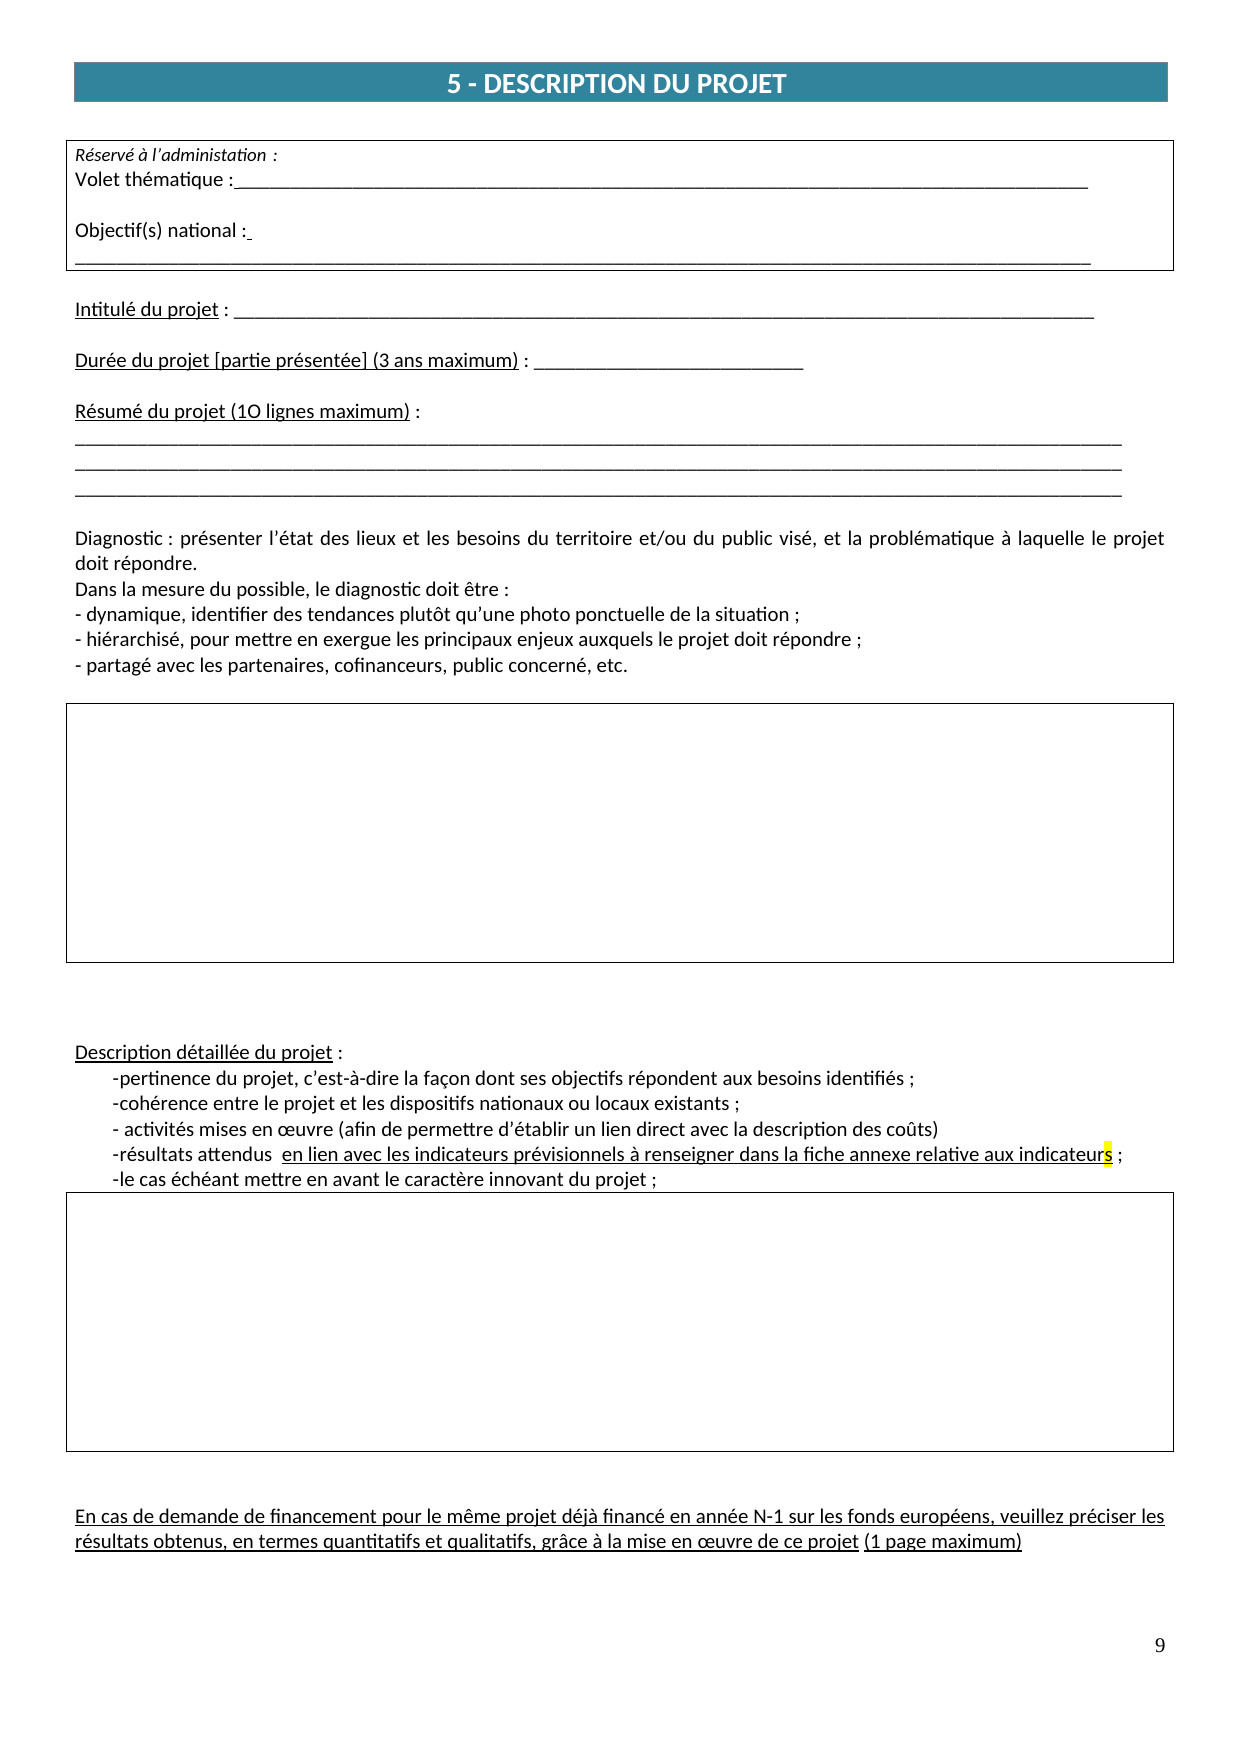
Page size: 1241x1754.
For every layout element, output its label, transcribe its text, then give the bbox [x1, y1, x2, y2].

text - hiérarchisé, pour mettre en exergue les principaux enjeux auxquels le projet doit répondre ; [75, 627, 1165, 652]
text - partagé avec les partenaires, cofinanceurs, public concerné, etc. [75, 652, 1165, 677]
text Objectif(s) national : __________________________________________________________________________________________________ [67, 214, 1173, 270]
text Réservé à l’administation : [67, 141, 1173, 166]
text En cas de demande de financement pour le même projet déjà financé en année N-1 sur les fonds européens, veuillez préciser les résultats obtenus, en termes quantitatifs et qualitatifs, grâce à la mise en œuvre de ce projet (1 page maximum) [75, 1503, 1165, 1525]
text Intitulé du projet : ___________________________________________________________________________________ [75, 296, 1165, 322]
text _____________________________________________________________________________________________________ [75, 474, 1165, 499]
list pertinence du projet, c’est-à-dire la façon dont ses objectifs répondent aux besoins identifiés ; [112, 1065, 1165, 1090]
text Dans la mesure du possible, le diagnostic doit être : [75, 576, 1165, 601]
list cohérence entre le projet et les dispositifs nationaux ou locaux existants ; [112, 1090, 1165, 1116]
text - dynamique, identifier des tendances plutôt qu’une photo ponctuelle de la situation ; [75, 601, 1165, 627]
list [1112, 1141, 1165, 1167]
text Description détaillée du projet : [75, 1039, 1165, 1065]
text Durée du projet [partie présentée] (3 ans maximum) : __________________________ [75, 347, 1165, 372]
text Volet thématique : __________________________________________________________________________________ [75, 166, 1165, 191]
text Diagnostic : présenter l’état des lieux et les besoins du territoire et/ou du public visé, et la problématique à laquelle le projet doit répondre. [75, 525, 1165, 576]
text _____________________________________________________________________________________________________ [75, 449, 1165, 474]
text 5 - DESCRIPTION DU PROJET [75, 63, 1167, 101]
text Résumé du projet (1O lignes maximum) : [75, 398, 1165, 423]
list activités mises en œuvre (afin de permettre d’établir un lien direct avec la description des coûts) [112, 1116, 1165, 1141]
list résultats attendus en lien avec les indicateurs prévisionnels à renseigner dans la fiche annexe relative aux indicateurs ; [112, 1141, 1104, 1167]
text En cas de demande de financement pour le même projet déjà financé en année N-1 sur les fonds européens, veuillez préciser les résultats obtenus, en termes quantitatifs et qualitatifs, grâce à la mise en œuvre de ce projet (1 page maximum) [75, 1526, 1165, 1554]
list le cas échéant mettre en avant le caractère innovant du projet ; [112, 1167, 1165, 1192]
text _____________________________________________________________________________________________________ [75, 423, 1165, 449]
